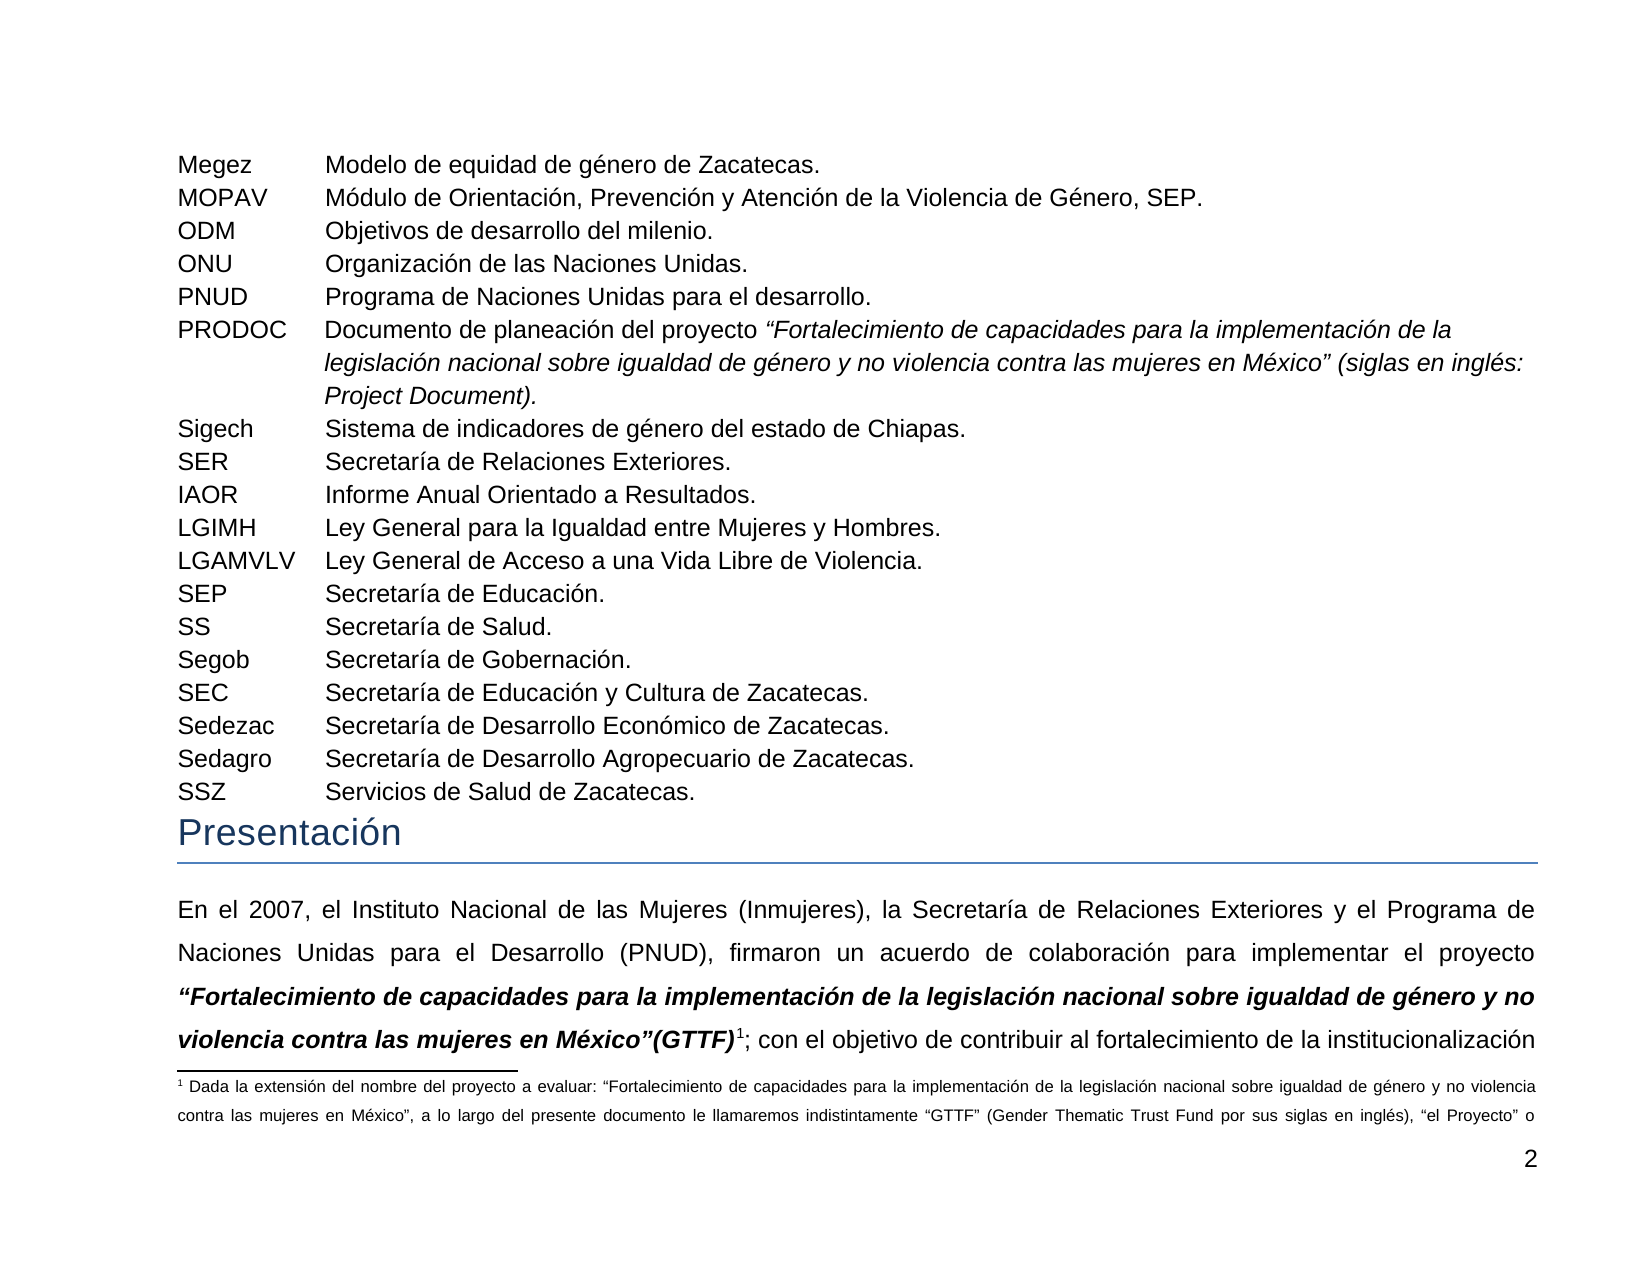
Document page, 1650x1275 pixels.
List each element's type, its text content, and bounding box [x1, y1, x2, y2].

text IAOR Informe Anual Orientado a Resultados. [177, 480, 1538, 509]
text Sedagro Secretaría de Desarrollo Agropecuario de Zacatecas. [177, 744, 1538, 773]
text SEC Secretaría de Educación y Cultura de Zacatecas. [177, 678, 1538, 707]
text SSZ Servicios de Salud de Zacatecas. [177, 777, 1538, 806]
text LGIMH Ley General para la Igualdad entre Mujeres y Hombres. [177, 513, 1538, 542]
text ODM Objetivos de desarrollo del milenio. [177, 216, 1538, 245]
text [177, 895, 1538, 1053]
text Sigech Sistema de indicadores de género del estado de Chiapas. [177, 414, 1538, 443]
text SER Secretaría de Relaciones Exteriores. [177, 447, 1538, 476]
text Sedezac Secretaría de Desarrollo Económico de Zacatecas. [177, 711, 1538, 740]
text Megez Modelo de equidad de género de Zacatecas. [177, 150, 1538, 179]
text SEP Secretaría de Educación. [177, 579, 1538, 608]
text PNUD Programa de Naciones Unidas para el desarrollo. [177, 282, 1538, 311]
text SS Secretaría de Salud. [177, 612, 1538, 641]
text MOPAV Módulo de Orientación, Prevención y Atención de la Violencia de Género, SEP. [177, 183, 1538, 212]
text ONU Organización de las Naciones Unidas. [177, 249, 1538, 278]
title Presentación [177, 810, 1538, 862]
text PRODOC Documento de planeación del proyecto “Fortalecimiento de capacidades para la implementación de la legislación nacional sobre igualdad de género y no violencia contra las mujeres en México” (siglas en inglés: Project Document). [177, 315, 1538, 410]
text LGAMVLV Ley General de Acceso a una Vida Libre de Violencia. [177, 546, 1538, 575]
text Segob Secretaría de Gobernación. [177, 645, 1538, 674]
